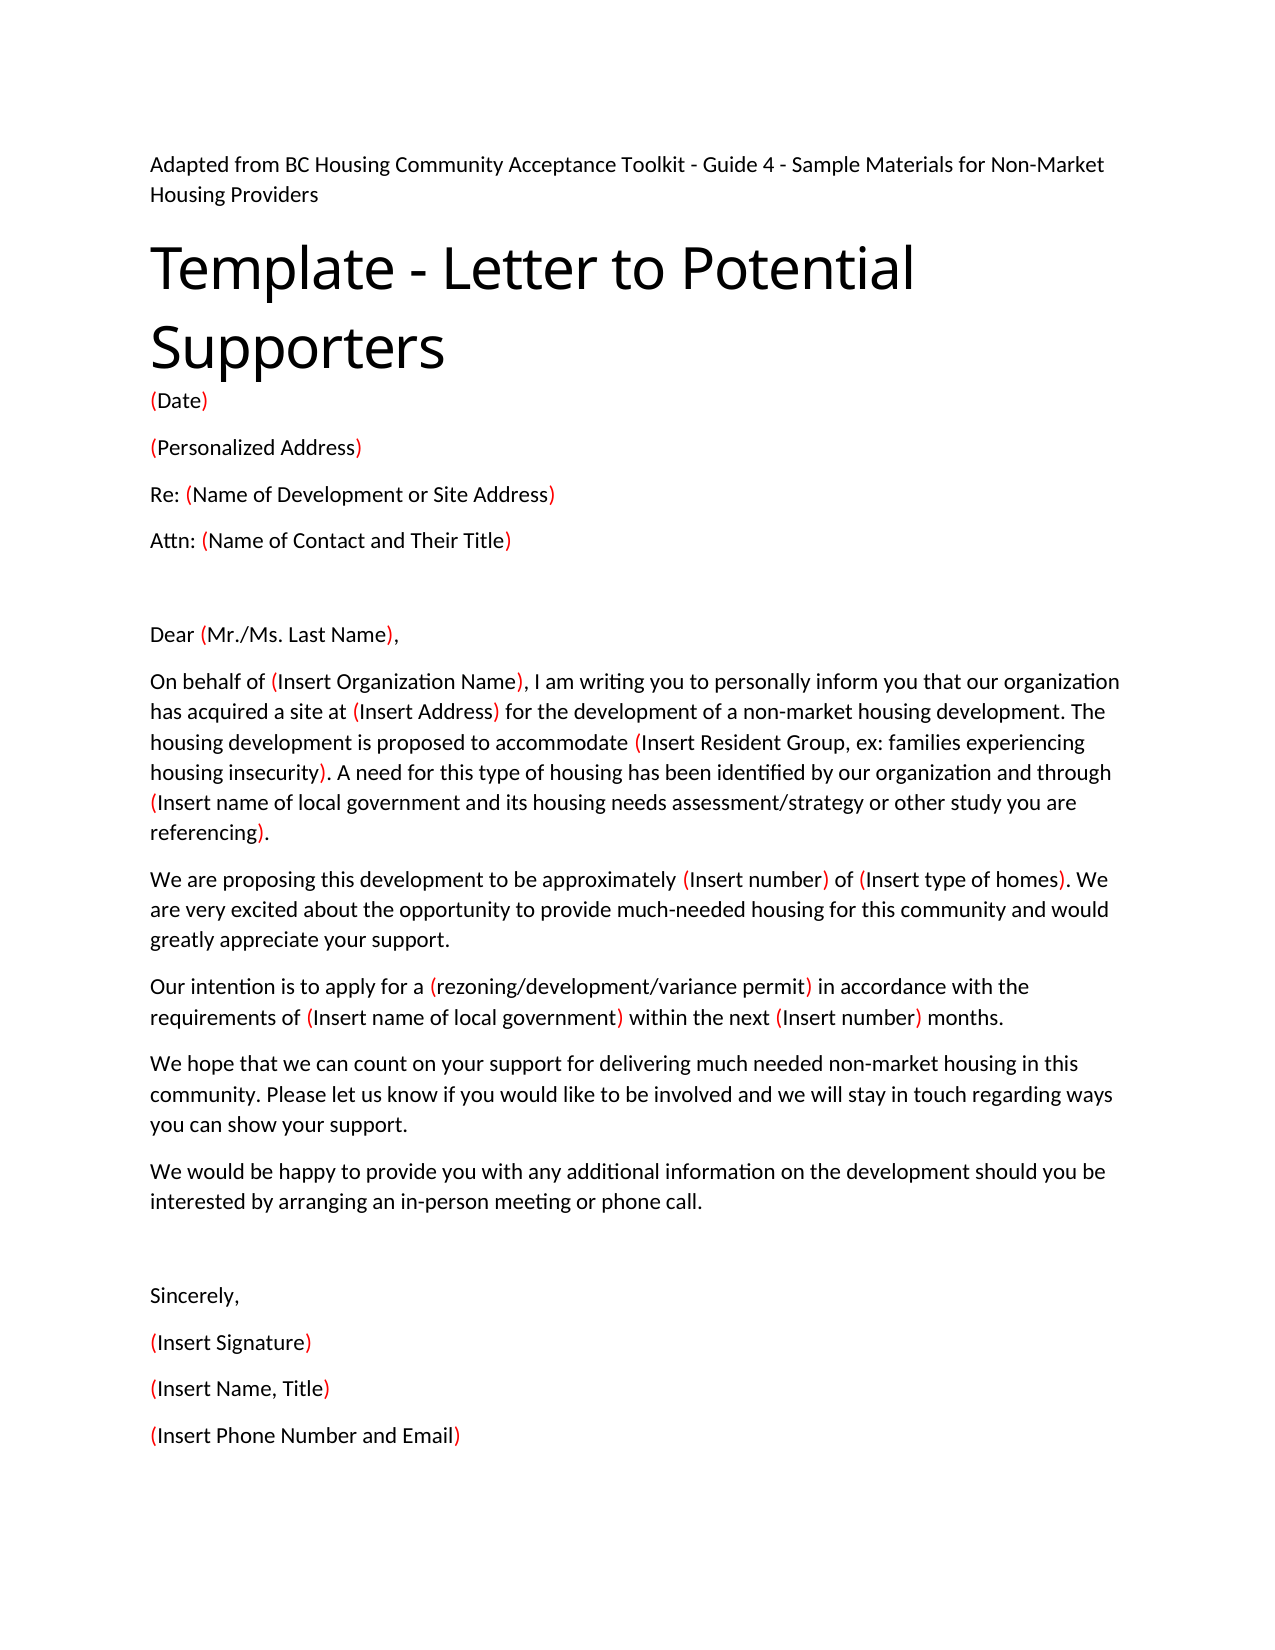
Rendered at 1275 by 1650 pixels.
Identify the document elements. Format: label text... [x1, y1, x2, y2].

text We would be happy to provide you with any additional information on the development should you be interested by arranging an in-person meeting or phone call. [150, 1157, 1125, 1215]
text We are proposing this development to be approximately (Insert number) of (Insert type of homes). We are very excited about the opportunity to provide much-needed housing for this community and would greatly appreciate your support. [150, 865, 1125, 954]
text On behalf of (Insert Organization Name), I am writing you to personally inform you that our organization has acquired a site at (Insert Address) for the development of a non-market housing development. The housing development is proposed to accommodate (Insert Resident Group, ex: families experiencing housing insecurity). A need for this type of housing has been identified by our organization and through (Insert name of local government and its housing needs assessment/strategy or other study you are referencing). [150, 667, 1125, 846]
text Sincerely, [150, 1281, 1125, 1309]
text (Insert Name, Title) [150, 1374, 1125, 1403]
text (Insert Phone Number and Email) [150, 1421, 1125, 1449]
text We hope that we can count on your support for delivering much needed non-market housing in this community. Please let us know if you would like to be involved and we will stay in touch regarding ways you can show your support. [150, 1049, 1125, 1138]
text Attn: (Name of Contact and Their Title) [150, 527, 1125, 555]
text (Insert Signature) [150, 1328, 1125, 1356]
text (Date) [150, 386, 1125, 414]
title Template - Letter to Potential Supporters [150, 227, 1125, 386]
text Dear (Mr./Ms. Last Name), [150, 620, 1125, 648]
text Adapted from BC Housing Community Acceptance Toolkit - Guide 4 - Sample Materials for Non-Market Housing Providers [150, 150, 1125, 208]
text Re: (Name of Development or Site Address) [150, 480, 1125, 508]
text Our intention is to apply for a (rezoning/development/variance permit) in accordance with the requirements of (Insert name of local government) within the next (Insert number) months. [150, 972, 1125, 1031]
text (Personalized Address) [150, 433, 1125, 461]
